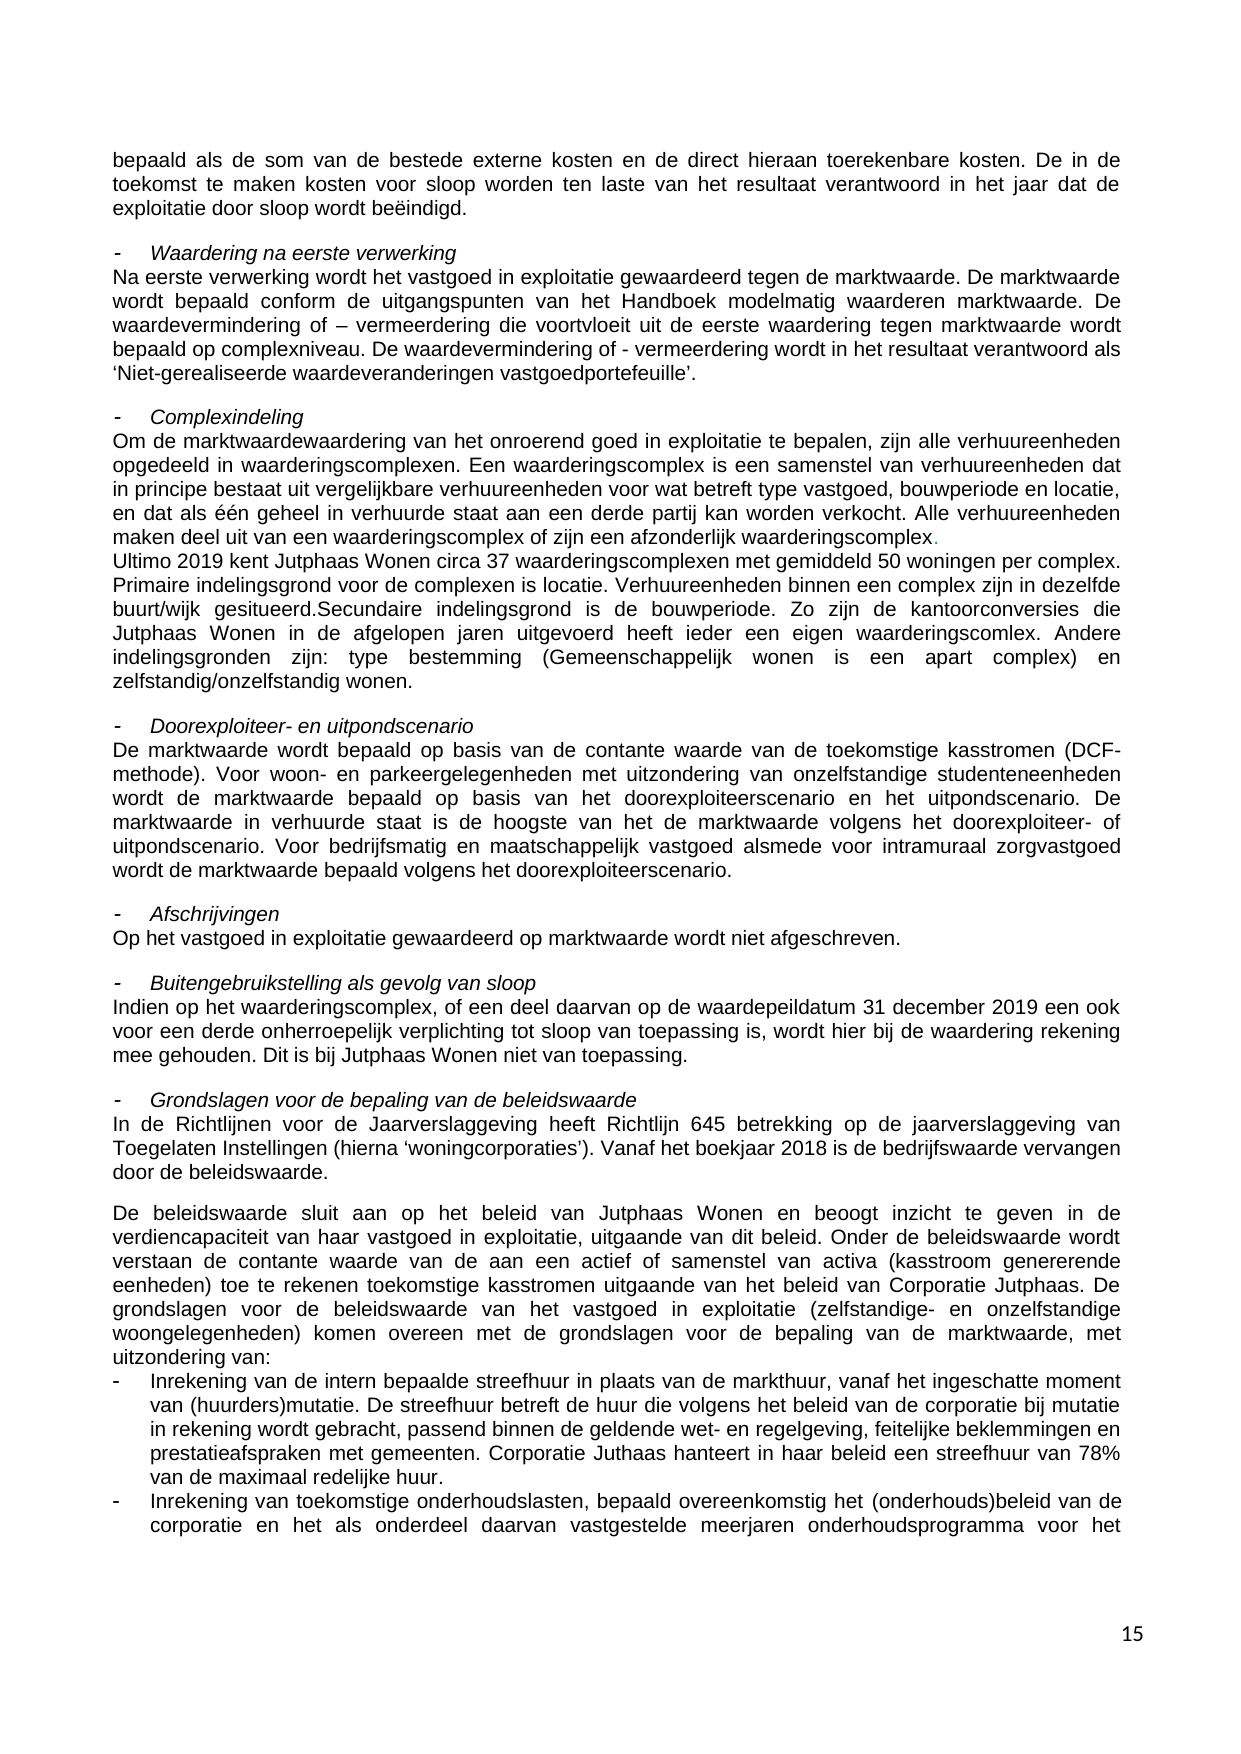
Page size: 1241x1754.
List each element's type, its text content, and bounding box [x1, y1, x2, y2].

list Inrekening van de intern bepaalde streefhuur in plaats van de markthuur, vanaf het ingeschatte moment van (huurders)mutatie. De streefhuur betreft de huur die volgens het beleid van de corporatie bij mutatie in rekening wordt gebracht, passend binnen de geldende wet- en regelgeving, feitelijke beklemmingen en prestatieafspraken met gemeenten. Corporatie Juthaas hanteert in haar beleid een streefhuur van 78% van de maximaal redelijke huur. [112, 1368, 1122, 1488]
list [112, 1488, 1122, 1536]
list Doorexploiteer- en uitpondscenario [112, 713, 1122, 738]
text Indien op het waarderingscomplex, of een deel daarvan op de waardepeildatum 31 december 2019 een ook voor een derde onherroepelijk verplichting tot sloop van toepassing is, wordt hier bij de waardering rekening mee gehouden. Dit is bij Jutphaas Wonen niet van toepassing. [112, 995, 1122, 1067]
text Na eerste verwerking wordt het vastgoed in exploitatie gewaardeerd tegen de marktwaarde. De marktwaarde wordt bepaald conform de uitgangspunten van het Handboek modelmatig waarderen marktwaarde. De waardevermindering of – vermeerdering die voortvloeit uit de eerste waardering tegen marktwaarde wordt bepaald op complexniveau. De waardevermindering of - vermeerdering wordt in het resultaat verantwoord als ‘Niet-gerealiseerde waardeveranderingen vastgoedportefeuille’. [112, 264, 1122, 384]
list Buitengebruikstelling als gevolg van sloop [112, 971, 1122, 995]
list Waardering na eerste verwerking [112, 240, 1122, 264]
list Grondslagen voor de bepaling van de beleidswaarde [112, 1088, 1122, 1112]
text Om de marktwaardewaardering van het onroerend goed in exploitatie te bepalen, zijn alle verhuureenheden opgedeeld in waarderingscomplexen. Een waarderingscomplex is een samenstel van verhuureenheden dat in principe bestaat uit vergelijkbare verhuureenheden voor wat betreft type vastgoed, bouwperiode en locatie, en dat als één geheel in verhuurde staat aan een derde partij kan worden verkocht. Alle verhuureenheden maken deel uit van een waarderingscomplex of zijn een afzonderlijk waarderingscomplex. [112, 429, 1122, 549]
text De marktwaarde wordt bepaald op basis van de contante waarde van de toekomstige kasstromen (DCF-methode). Voor woon- en parkeergelegenheden met uitzondering van onzelfstandige studenteneenheden wordt de marktwaarde bepaald op basis van het doorexploiteerscenario en het uitpondscenario. De marktwaarde in verhuurde staat is de hoogste van het de marktwaarde volgens het doorexploiteer- of uitpondscenario. Voor bedrijfsmatig en maatschappelijk vastgoed alsmede voor intramuraal zorgvastgoed wordt de marktwaarde bepaald volgens het doorexploiteerscenario. [112, 738, 1122, 881]
text Op het vastgoed in exploitatie gewaardeerd op marktwaarde wordt niet afgeschreven. [112, 926, 1122, 950]
list Complexindeling [112, 405, 1122, 429]
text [112, 148, 1122, 219]
list Afschrijvingen [112, 902, 1122, 926]
text De beleidswaarde sluit aan op het beleid van Jutphaas Wonen en beoogt inzicht te geven in de verdiencapaciteit van haar vastgoed in exploitatie, uitgaande van dit beleid. Onder de beleidswaarde wordt verstaan de contante waarde van de aan een actief of samenstel van activa (kasstroom genererende eenheden) toe te rekenen toekomstige kasstromen uitgaande van het beleid van Corporatie Jutphaas. De grondslagen voor de beleidswaarde van het vastgoed in exploitatie (zelfstandige- en onzelfstandige woongelegenheden) komen overeen met de grondslagen voor de bepaling van de marktwaarde, met uitzondering van: [112, 1201, 1122, 1368]
text In de Richtlijnen voor de Jaarverslaggeving heeft Richtlijn 645 betrekking op de jaarverslaggeving van Toegelaten Instellingen (hierna ‘woningcorporaties’). Vanaf het boekjaar 2018 is de bedrijfswaarde vervangen door de beleidswaarde. [112, 1112, 1122, 1184]
text Ultimo 2019 kent Jutphaas Wonen circa 37 waarderingscomplexen met gemiddeld 50 woningen per complex. Primaire indelingsgrond voor de complexen is locatie. Verhuureenheden binnen een complex zijn in dezelfde buurt/wijk gesitueerd.Secundaire indelingsgrond is de bouwperiode. Zo zijn de kantoorconversies die Jutphaas Wonen in de afgelopen jaren uitgevoerd heeft ieder een eigen waarderingscomlex. Andere indelingsgronden zijn: type bestemming (Gemeenschappelijk wonen is een apart complex) en zelfstandig/onzelfstandig wonen. [112, 549, 1122, 693]
